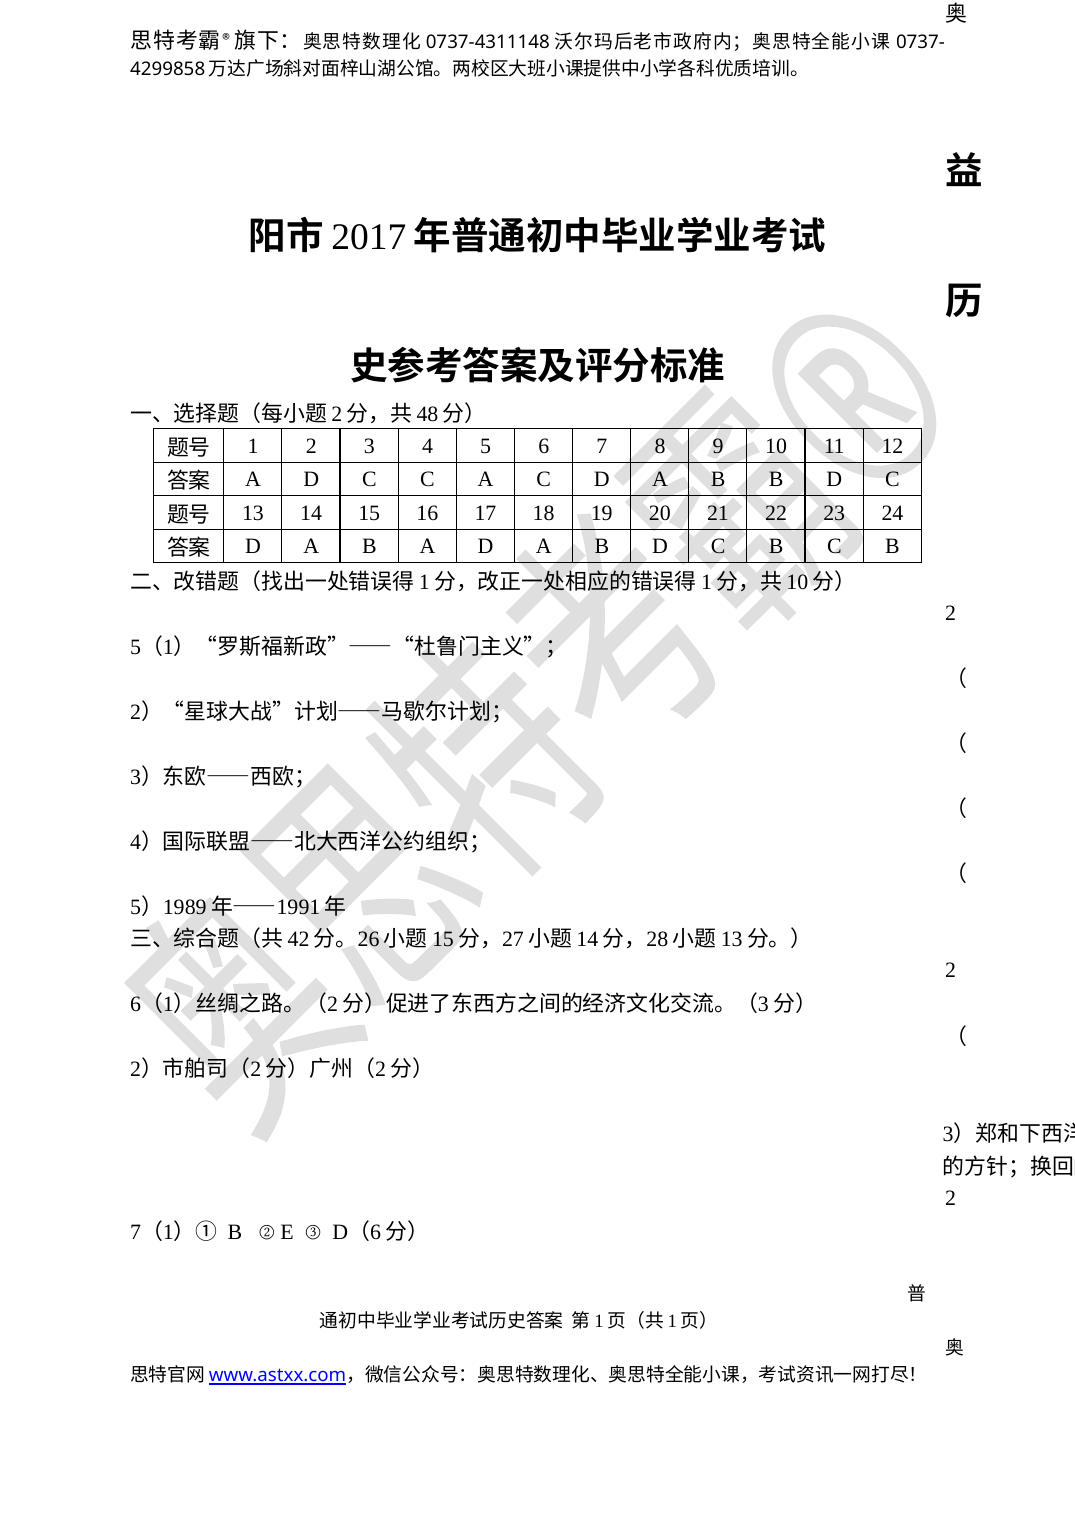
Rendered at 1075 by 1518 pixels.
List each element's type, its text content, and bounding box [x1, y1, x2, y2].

text 二、改错题（找出一处错误得1分，改正一处相应的错误得1分，共10分） [130, 563, 945, 596]
table_header 3 [341, 429, 398, 462]
table_cell 14 [282, 496, 339, 529]
table_cell 16 [399, 496, 456, 529]
table_header 1 [224, 429, 281, 462]
text 益阳市2017年普通初中毕业学业考试 [130, 136, 945, 266]
table_cell 20 [631, 496, 688, 529]
table_header 6 [515, 429, 572, 462]
table_cell B [747, 530, 804, 562]
table_cell 13 [224, 496, 281, 529]
table_cell D [631, 530, 688, 562]
table_cell 22 [747, 496, 804, 529]
table_cell D [457, 530, 514, 562]
table_header 2 [282, 429, 339, 462]
table_header 5 [457, 429, 514, 462]
table_cell 18 [515, 496, 572, 529]
table_cell D [573, 463, 630, 495]
text 27（1）① B ② E ③ D（6分） [130, 1181, 945, 1246]
table_cell D [224, 530, 281, 562]
text （2）市舶司（2分）广州（2分） [130, 1018, 945, 1083]
text 历史参考答案及评分标准 [130, 266, 945, 396]
table_cell C [399, 463, 456, 495]
table_cell C [515, 463, 572, 495]
table_cell 21 [689, 496, 746, 529]
table_cell D [282, 463, 339, 495]
table_cell B [689, 463, 746, 495]
text 三、综合题（共42分。26小题15分，27小题14分，28小题13分。） [130, 921, 945, 953]
table_cell 答案 [154, 530, 223, 562]
table_cell 15 [341, 496, 398, 529]
table_cell 答案 [154, 463, 223, 495]
table_cell A [631, 463, 688, 495]
table_cell A [282, 530, 339, 562]
text 26（1）丝绸之路。（2分）促进了东西方之间的经济文化交流。（3分） [130, 953, 945, 1018]
table_header 7 [573, 429, 630, 462]
table_cell B [864, 530, 921, 562]
text （4）国际联盟——北大西洋公约组织； [130, 791, 945, 856]
table_cell D [806, 463, 863, 495]
text （3）东欧——西欧； [130, 726, 945, 791]
table_cell A [224, 463, 281, 495]
text 一、选择题（每小题2分，共48分） [130, 396, 945, 428]
table_header 4 [399, 429, 456, 462]
table_cell C [341, 463, 398, 495]
table_cell 23 [806, 496, 863, 529]
table_header 题号 [154, 429, 223, 462]
table_header 11 [806, 429, 863, 462]
table_cell 24 [864, 496, 921, 529]
table_cell B [573, 530, 630, 562]
table_cell A [399, 530, 456, 562]
table_cell A [515, 530, 572, 562]
table_header 10 [747, 429, 804, 462]
table_cell 17 [457, 496, 514, 529]
text （2）“星球大战”计划——马歇尔计划； [130, 661, 945, 726]
table_cell 19 [573, 496, 630, 529]
text （5）1989年——1991年 [130, 856, 945, 921]
table_cell C [689, 530, 746, 562]
table_cell 题号 [154, 496, 223, 529]
table_cell C [864, 463, 921, 495]
table_cell B [747, 463, 804, 495]
table_header 8 [631, 429, 688, 462]
table_cell A [457, 463, 514, 495]
table_cell B [341, 530, 398, 562]
text 25（1）“罗斯福新政”——“杜鲁门主义”； [130, 596, 945, 661]
table_header 9 [689, 429, 746, 462]
table_cell C [806, 530, 863, 562]
table_header 12 [864, 429, 921, 462]
